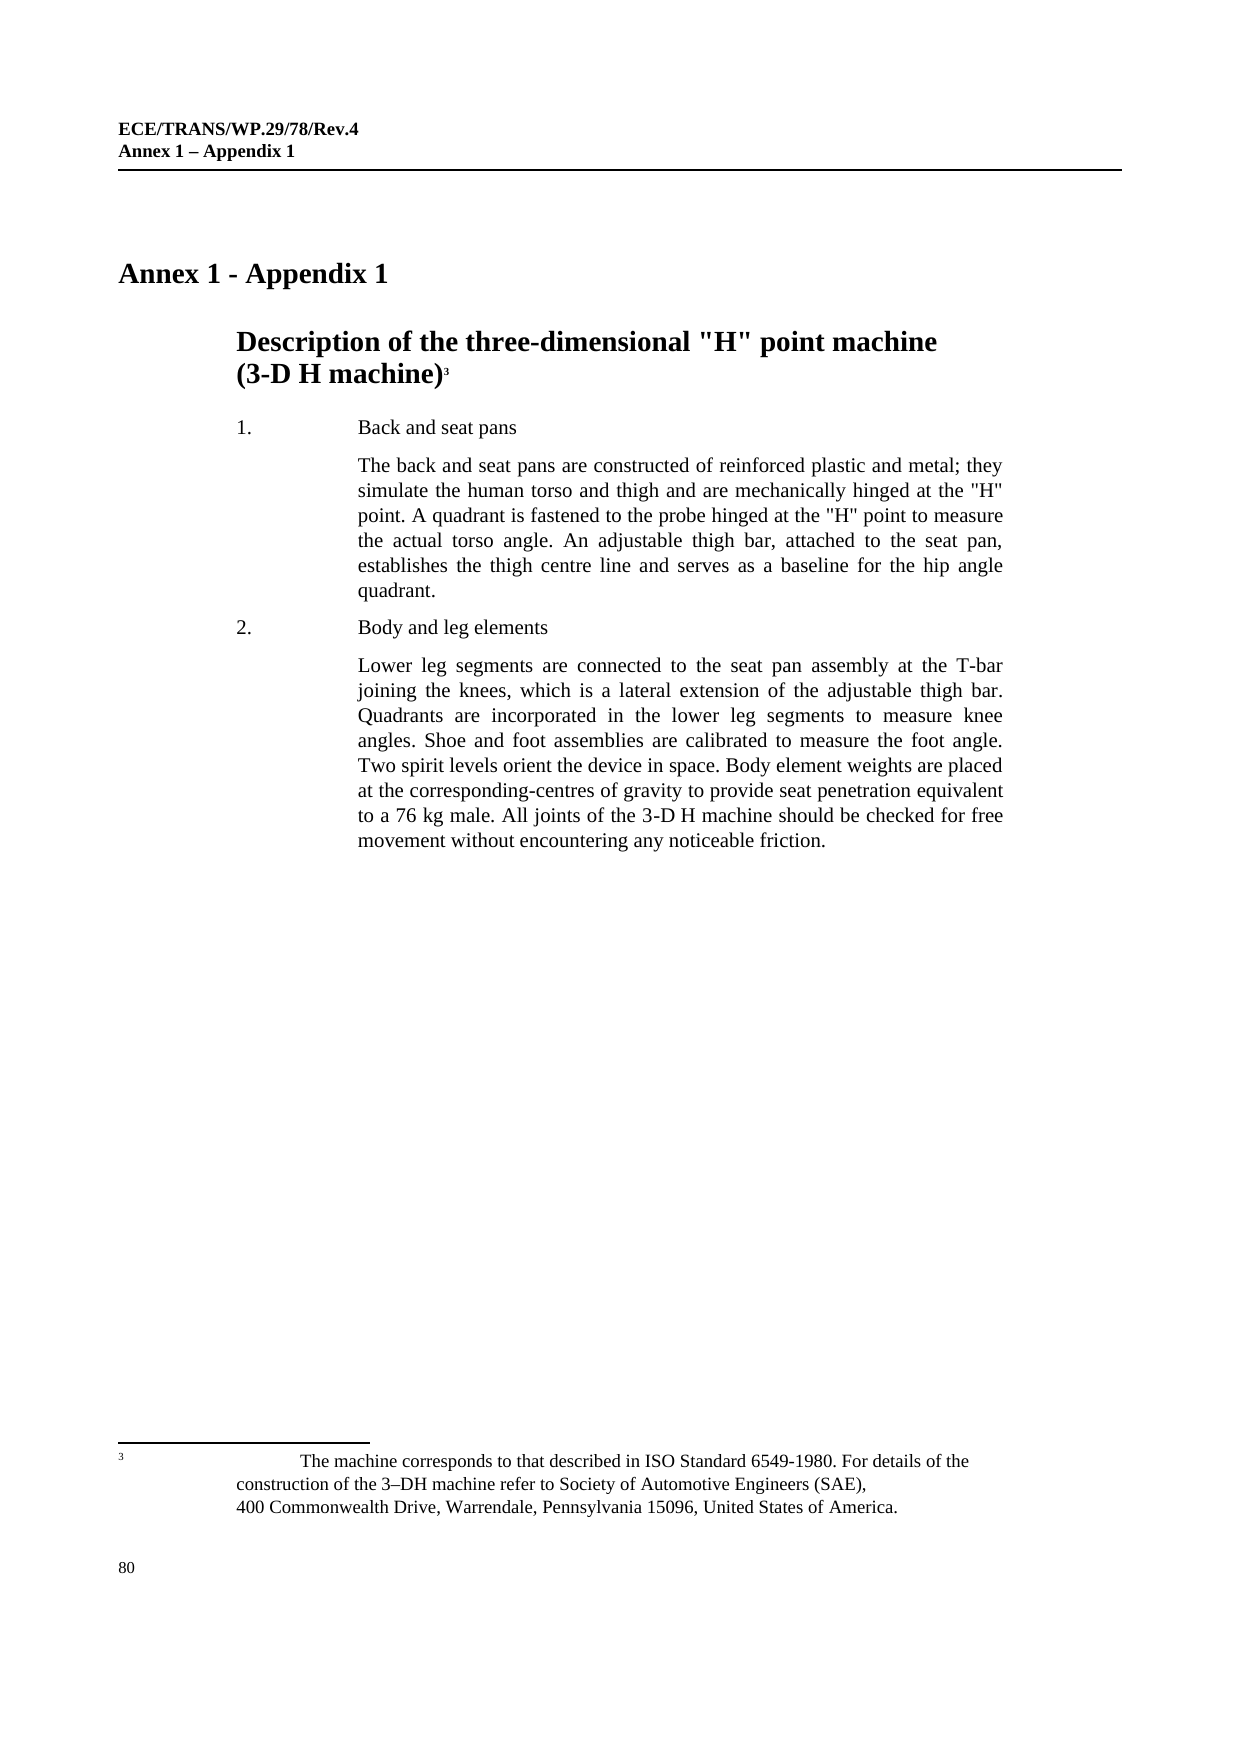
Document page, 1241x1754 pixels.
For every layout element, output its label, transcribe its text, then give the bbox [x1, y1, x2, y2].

text Lower leg segments are connected to the seat pan assembly at the T-bar joining the knees, which is a lateral extension of the adjustable thigh bar. Quadrants are incorporated in the lower leg segments to measure knee angles. Shoe and foot assemblies are calibrated to measure the foot angle. Two spirit levels orient the device in space. Body element weights are placed at the corresponding-centres of gravity to provide seat penetration equivalent to a 76 kg male. All joints of the 3-D H machine should be checked for free movement without encountering any noticeable friction. [236, 652, 1004, 852]
text 1. Back and seat pans [236, 414, 1004, 439]
text The back and seat pans are constructed of reinforced plastic and metal; they simulate the human torso and thigh and are mechanically hinged at the "H" point. A quadrant is fastened to the probe hinged at the "H" point to measure the actual torso angle. An adjustable thigh bar, attached to the seat pan, establishes the thigh centre line and serves as a baseline for the hip angle quadrant. [236, 452, 1004, 602]
text 2. Body and leg elements [236, 614, 1004, 639]
text Description of the three-dimensional "H" point machine (3-D H machine) [118, 327, 1004, 389]
text Annex 1 - Appendix 1 [118, 258, 1004, 289]
